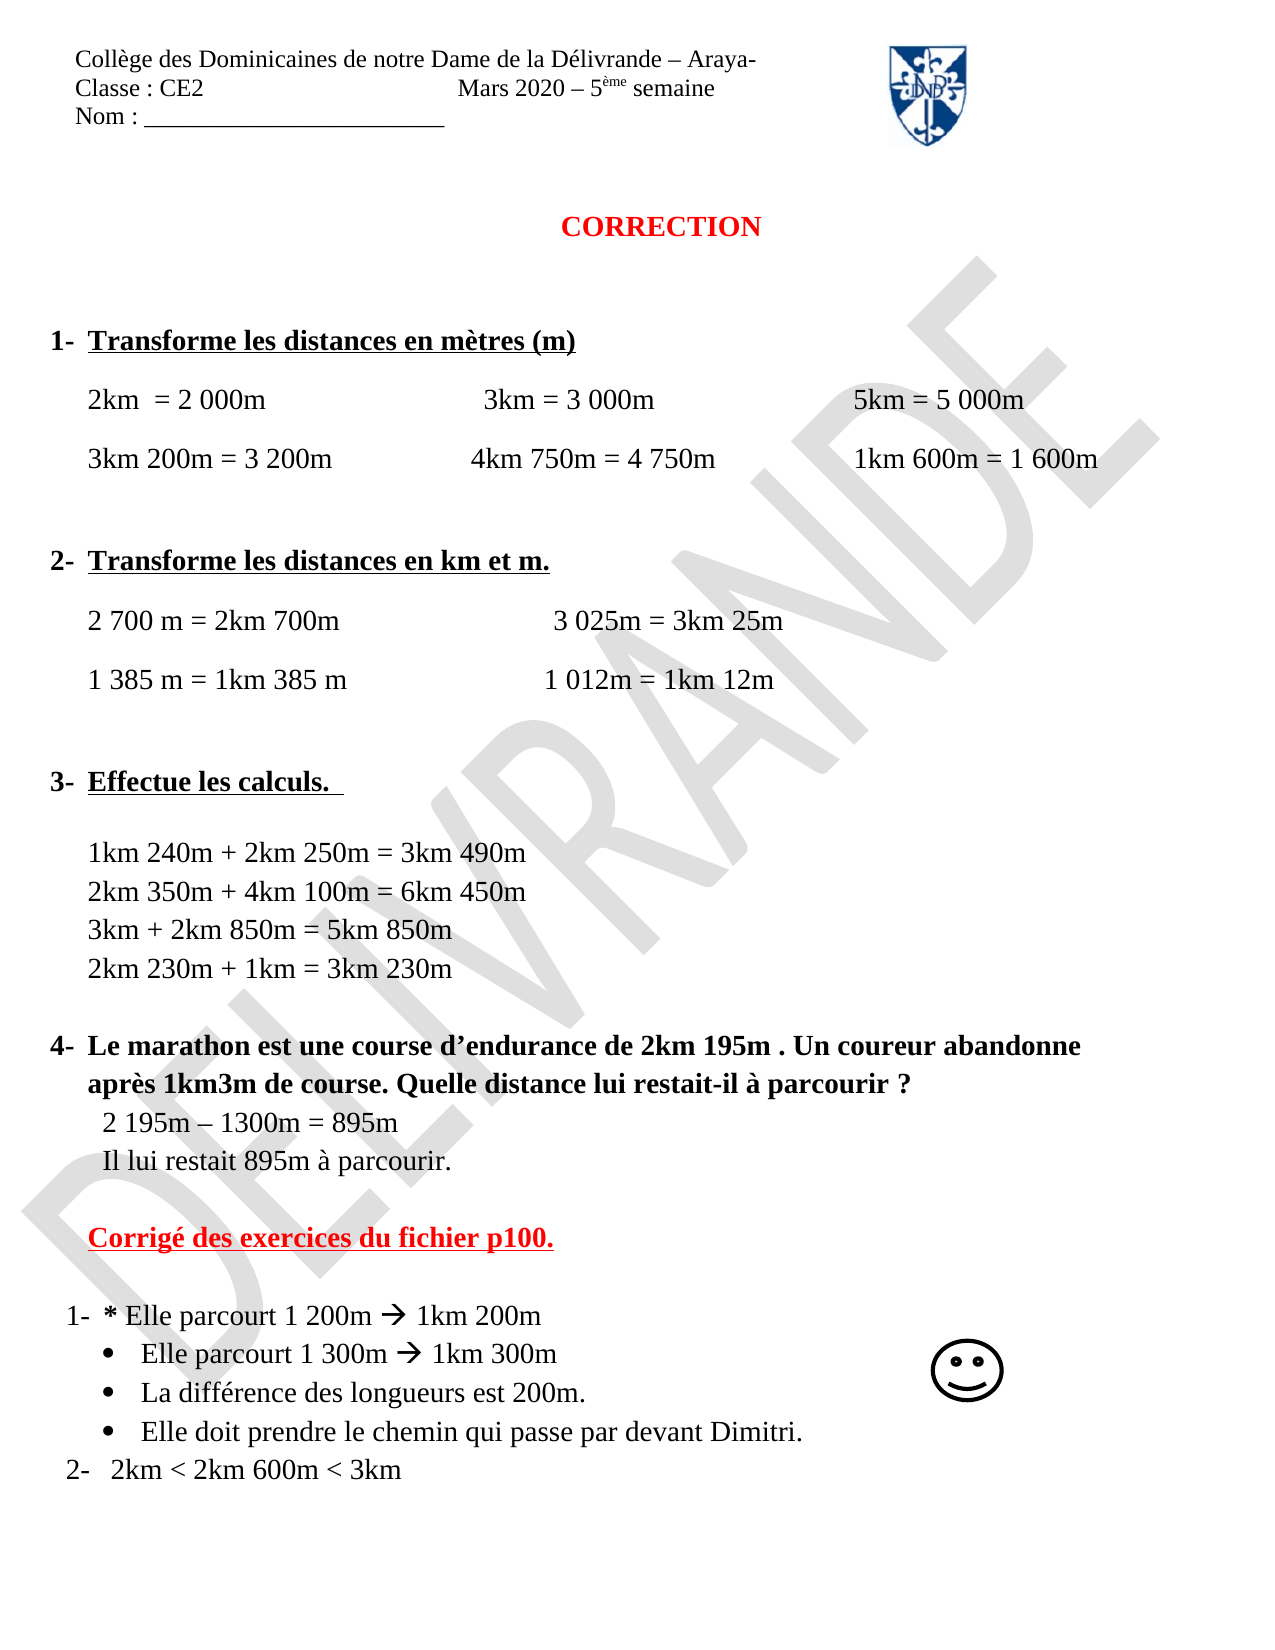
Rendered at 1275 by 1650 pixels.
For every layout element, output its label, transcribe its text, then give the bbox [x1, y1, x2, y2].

text CORRECTION [28, 209, 1275, 243]
list Corrigé des exercices du fichier p100. [87, 1221, 1275, 1254]
list 2km 230m + 1km = 3km 230m [87, 951, 1275, 984]
list Transforme les distances en km et m. [50, 543, 1275, 577]
text 2 700 m = 2km 700m 3 025m = 3km 25m [87, 603, 1275, 636]
list 2km 350m + 4km 100m = 6km 450m [87, 874, 1275, 907]
list après 1km3m de course. Quelle distance lui restait-il à parcourir ? [87, 1066, 1275, 1100]
list Le marathon est une course d’endurance de 2km 195m . Un coureur abandonne [50, 1028, 1275, 1061]
table_header Collège des Dominicaines de notre Dame de la Délivrande – Araya- Classe : CE2 Mars 2020 – 5ème semaine Nom : ________________________ [64, 44, 862, 168]
text 3km 200m = 3 200m 4km 750m = 4 750m 1km 600m = 1 600m [87, 441, 1275, 475]
list Il lui restait 895m à parcourir. [87, 1143, 1275, 1177]
list 1km 240m + 2km 250m = 3km 490m [87, 835, 1275, 869]
list 3km + 2km 850m = 5km 850m [87, 912, 1275, 946]
list Elle parcourt 1 300m 1km 300m [103, 1336, 1275, 1370]
table_header [862, 44, 999, 168]
list 2km < 2km 600m < 3km [66, 1452, 1275, 1486]
text 2km = 2 000m 3km = 3 000m 5km = 5 000m [87, 382, 1275, 416]
list Elle doit prendre le chemin qui passe par devant Dimitri. [103, 1414, 1275, 1447]
list * Elle parcourt 1 200m 1km 200m [66, 1298, 1275, 1331]
list 2 195m – 1300m = 895m [87, 1105, 1275, 1138]
picture [886, 43, 968, 147]
list Effectue les calculs. [50, 764, 1275, 798]
text 1 385 m = 1km 385 m 1 012m = 1km 12m [87, 662, 1275, 696]
list Transforme les distances en mètres (m) [50, 323, 1275, 356]
list La différence des longueurs est 200m. [103, 1375, 1275, 1409]
